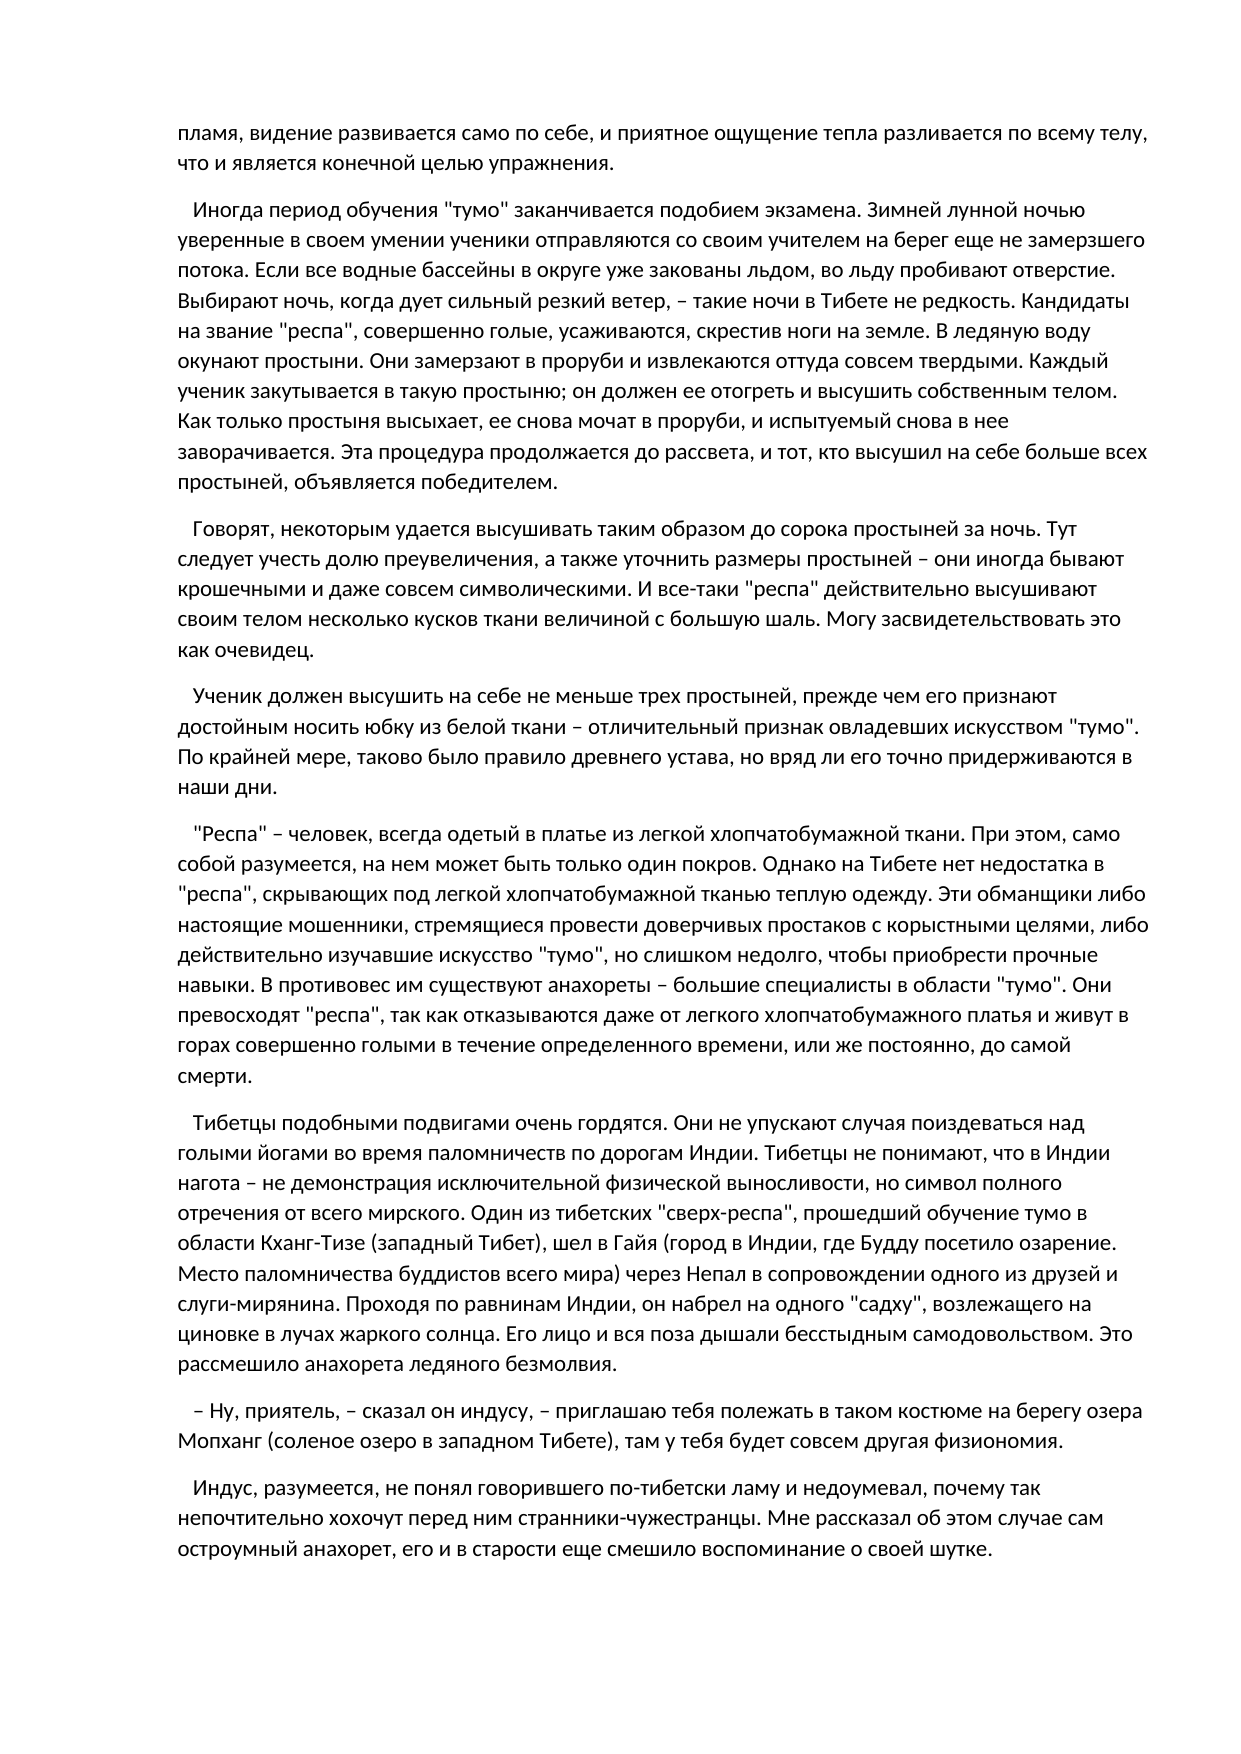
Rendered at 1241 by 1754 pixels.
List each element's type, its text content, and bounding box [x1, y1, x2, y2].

text Ученик должен высушить на себе не меньше трех простыней, прежде чем его признают достойным носить юбку из белой ткани – отличительный признак овладевших искусством "тумо". По крайней мере, таково было правило древнего устава, но вряд ли его точно придерживаются в наши дни. [177, 682, 1152, 800]
text Говорят, некоторым удается высушивать таким образом до сорока простыней за ночь. Тут следует учесть долю преувеличения, а также уточнить размеры простыней – они иногда бывают крошечными и даже совсем символическими. И все-таки "респа" действительно высушивают своим телом несколько кусков ткани величиной с большую шаль. Могу засвидетельствовать это как очевидец. [177, 514, 1152, 663]
text – Ну, приятель, – сказал он индусу, – приглашаю тебя полежать в таком костюме на берегу озера Мопханг (соленое озеро в западном Тибете), там у тебя будет совсем другая физиономия. [177, 1396, 1152, 1454]
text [177, 118, 1152, 176]
text Иногда период обучения "тумо" заканчивается подобием экзамена. Зимней лунной ночью уверенные в своем умении ученики отправляются со своим учителем на берег еще не замерзшего потока. Если все водные бассейны в округе уже закованы льдом, во льду пробивают отверстие. Выбирают ночь, когда дует сильный резкий ветер, – такие ночи в Тибете не редкость. Кандидаты на звание "респа", совершенно голые, усаживаются, скрестив ноги на земле. В ледяную воду окунают простыни. Они замерзают в проруби и извлекаются оттуда совсем твердыми. Каждый ученик закутывается в такую простыню; он должен ее отогреть и высушить собственным телом. Как только простыня высыхает, ее снова мочат в проруби, и испытуемый снова в нее заворачивается. Эта процедура продолжается до рассвета, и тот, кто высушил на себе больше всех простыней, объявляется победителем. [177, 195, 1152, 495]
text Тибетцы подобными подвигами очень гордятся. Они не упускают случая поиздеваться над голыми йогами во время паломничеств по дорогам Индии. Тибетцы не понимают, что в Индии нагота – не демонстрация исключительной физической выносливости, но символ полного отречения от всего мирского. Один из тибетских "сверх-респа", прошедший обучение тумо в области Кханг-Тизе (западный Тибет), шел в Гайя (город в Индии, где Будду посетило озарение. Место паломничества буддистов всего мира) через Непал в сопровождении одного из друзей и слуги-мирянина. Проходя по равнинам Индии, он набрел на одного "садху", возлежащего на циновке в лучах жаркого солнца. Его лицо и вся поза дышали бесстыдным самодовольством. Это рассмешило анахорета ледяного безмолвия. [177, 1108, 1152, 1377]
text Индус, разумеется, не понял говорившего по-тибетски ламу и недоумевал, почему так непочтительно хохочут перед ним странники-чужестранцы. Мне рассказал об этом случае сам остроумный анахорет, его и в старости еще смешило воспоминание о своей шутке. [177, 1473, 1152, 1562]
text "Респа" – человек, всегда одетый в платье из легкой хлопчатобумажной ткани. При этом, само собой разумеется, на нем может быть только один покров. Однако на Тибете нет недостатка в "респа", скрывающих под легкой хлопчатобумажной тканью теплую одежду. Эти обманщики либо настоящие мошенники, стремящиеся провести доверчивых простаков с корыстными целями, либо действительно изучавшие искусство "тумо", но слишком недолго, чтобы приобрести прочные навыки. В противовес им существуют анахореты – большие специалисты в области "тумо". Они превосходят "респа", так как отказываются даже от легкого хлопчатобумажного платья и живут в горах совершенно голыми в течение определенного времени, или же постоянно, до самой смерти. [177, 819, 1152, 1089]
